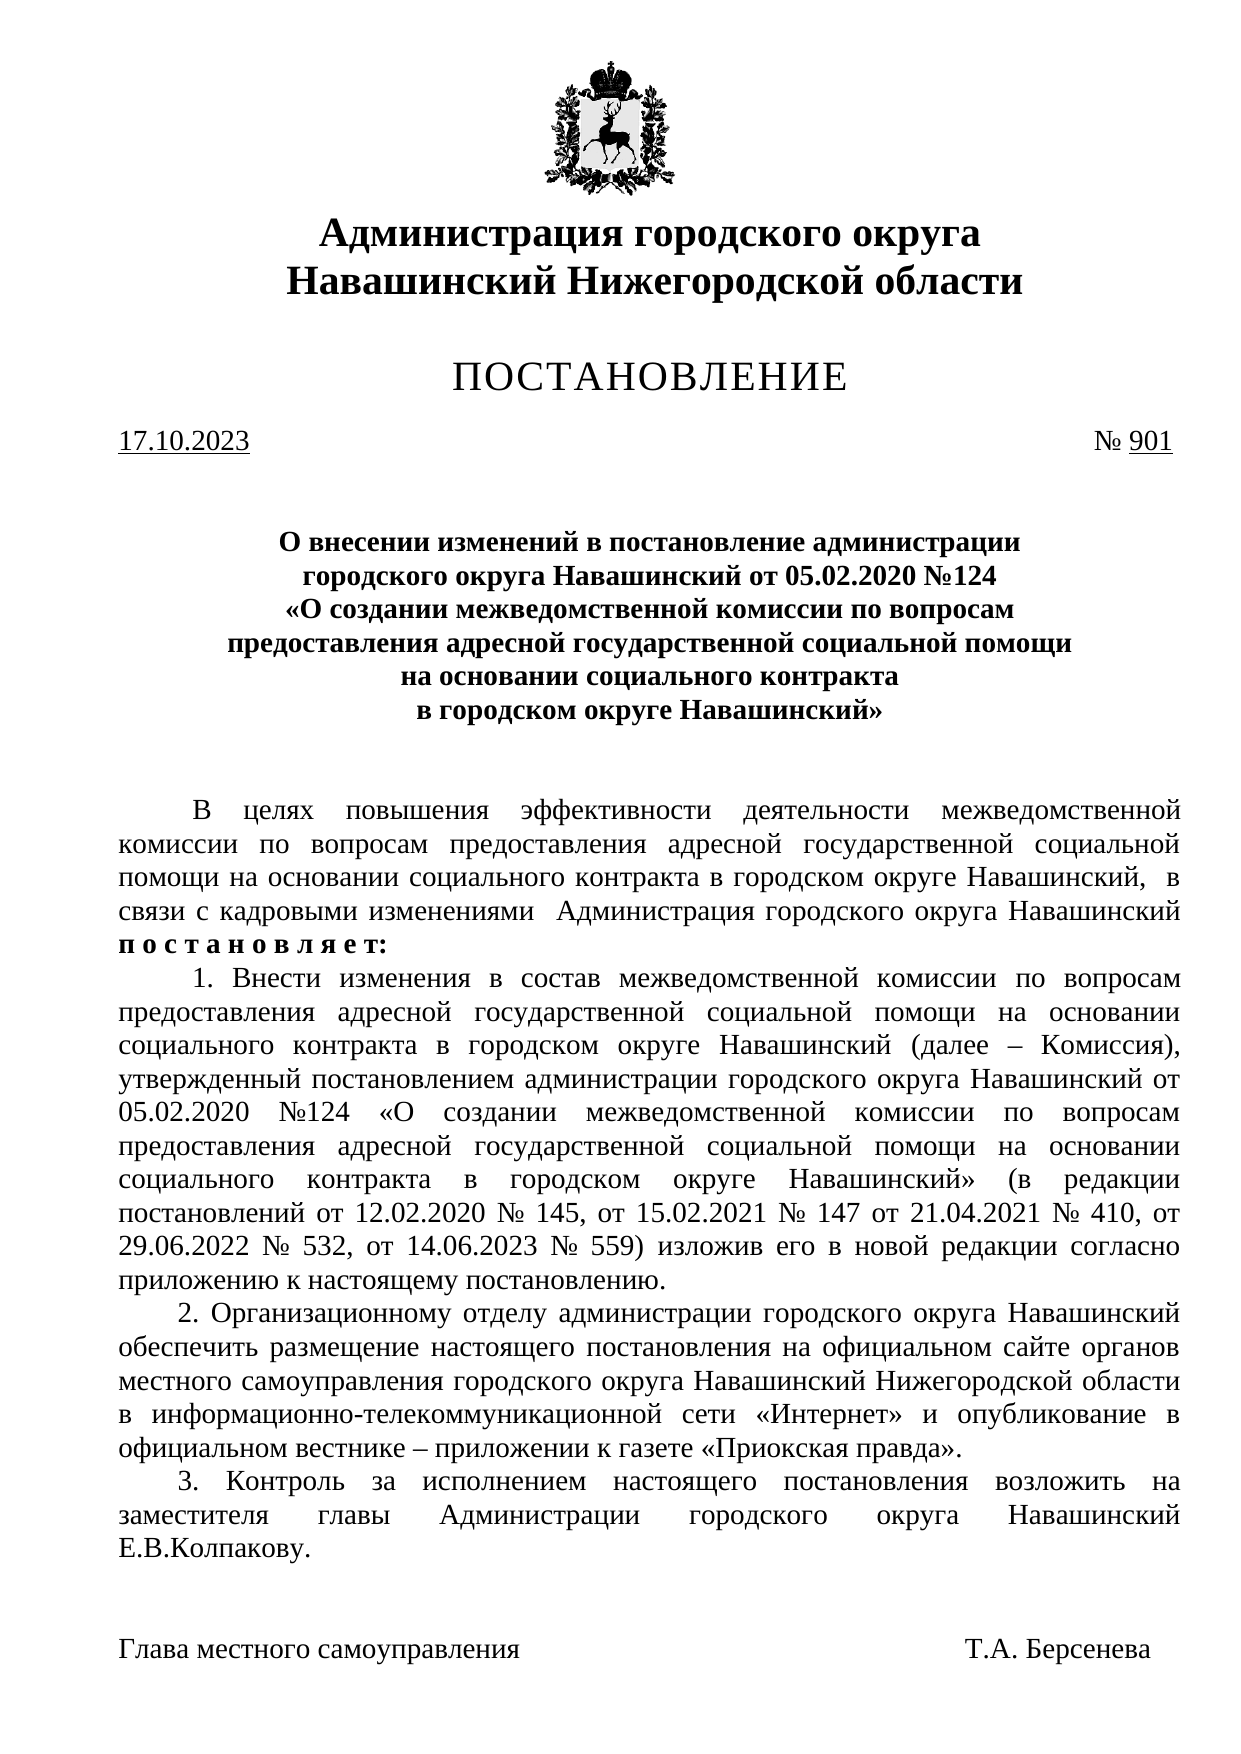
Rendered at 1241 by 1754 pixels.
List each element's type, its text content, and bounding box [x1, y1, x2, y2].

text О внесении изменений в постановление администрации [118, 524, 1181, 558]
text предоставления адресной государственной социальной помощи [118, 625, 1181, 658]
text 17.10.2023 № 901 [118, 423, 1181, 457]
text «О создании межведомственной комиссии по вопросам [118, 591, 1181, 625]
text Администрация городского округа [118, 208, 1181, 256]
text В целях повышения эффективности деятельности межведомственной комиссии по вопросам предоставления адресной государственной социальной помощи на основании социального контракта в городском округе Навашинский, в связи с кадровыми изменениями Администрация городского округа Навашинский п о с т а н о в л я е т: [118, 792, 1181, 960]
text Глава местного самоуправления Т.А. Берсенева [118, 1631, 1181, 1664]
text 2. Организационному отделу администрации городского округа Навашинский обеспечить размещение настоящего постановления на официальном сайте органов местного самоуправления городского округа Навашинский Нижегородской области в информационно-телекоммуникационной сети «Интернет» и опубликование в официальном вестнике – приложении к газете «Приокская правда». [118, 1296, 1181, 1463]
text на основании социального контракта [118, 658, 1181, 692]
text Навашинский Нижегородской области [118, 256, 1181, 303]
text городского округа Навашинский от 05.02.2020 №124 [118, 558, 1181, 591]
text в городском округе Навашинский» [118, 692, 1181, 725]
text 3. Контроль за исполнением настоящего постановления возложить на заместителя главы Администрации городского округа Навашинский Е.В.Колпакову. [118, 1463, 1181, 1564]
text 1. Внести изменения в состав межведомственной комиссии по вопросам предоставления адресной государственной социальной помощи на основании социального контракта в городском округе Навашинский (далее – Комиссия), утвержденный постановлением администрации городского округа Навашинский от 05.02.2020 №124 «О создании межведомственной комиссии по вопросам предоставления адресной государственной социальной помощи на основании социального контракта в городском округе Навашинский» (в редакции постановлений от 12.02.2020 № 145, от 15.02.2021 № 147 от 21.04.2021 № 410, от 29.06.2022 № 532, от 14.06.2023 № 559) изложив его в новой редакции согласно приложению к настоящему постановлению. [118, 960, 1181, 1296]
subtitle ПОСТАНОВЛЕНИЕ [118, 351, 1181, 399]
